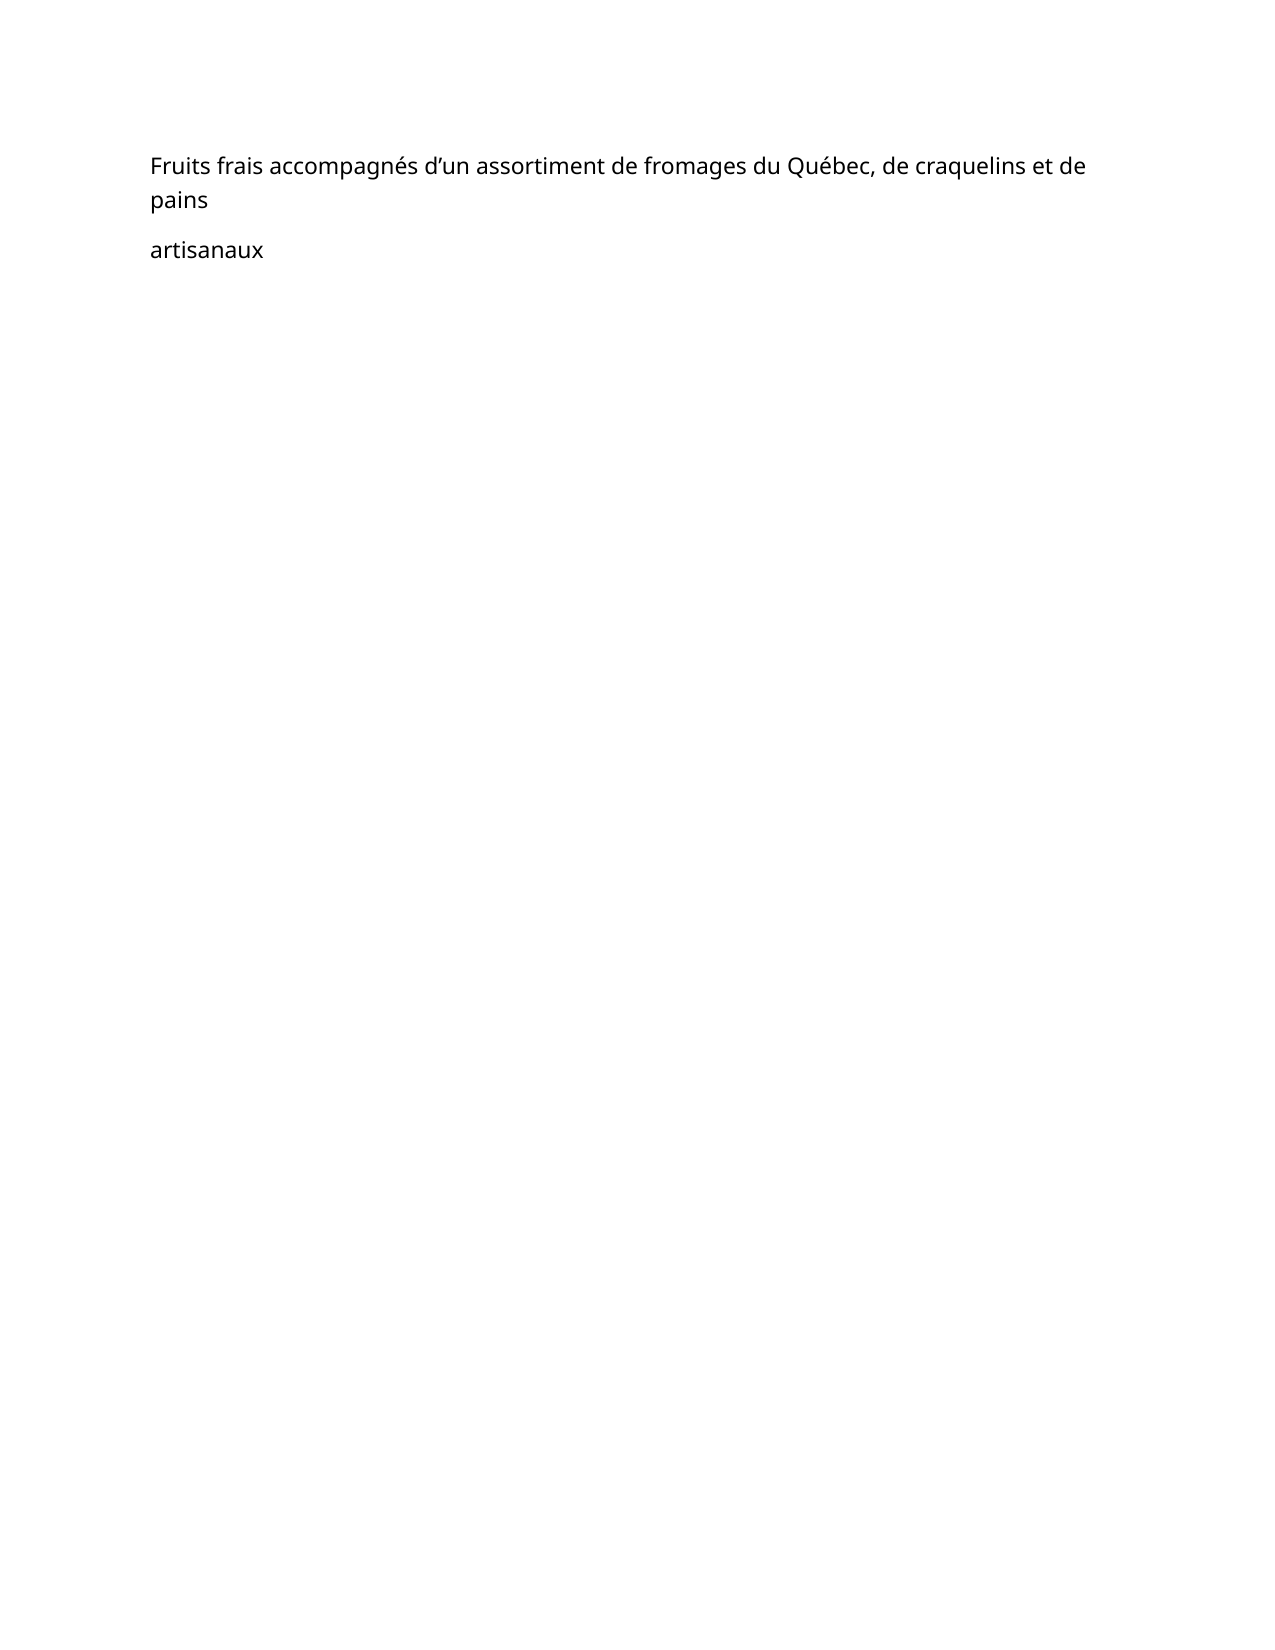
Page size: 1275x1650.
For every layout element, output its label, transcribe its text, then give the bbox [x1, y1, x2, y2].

text artisanaux [150, 234, 1125, 265]
text Fruits frais accompagnés d’un assortiment de fromages du Québec, de craquelins et de pains [150, 150, 1125, 215]
